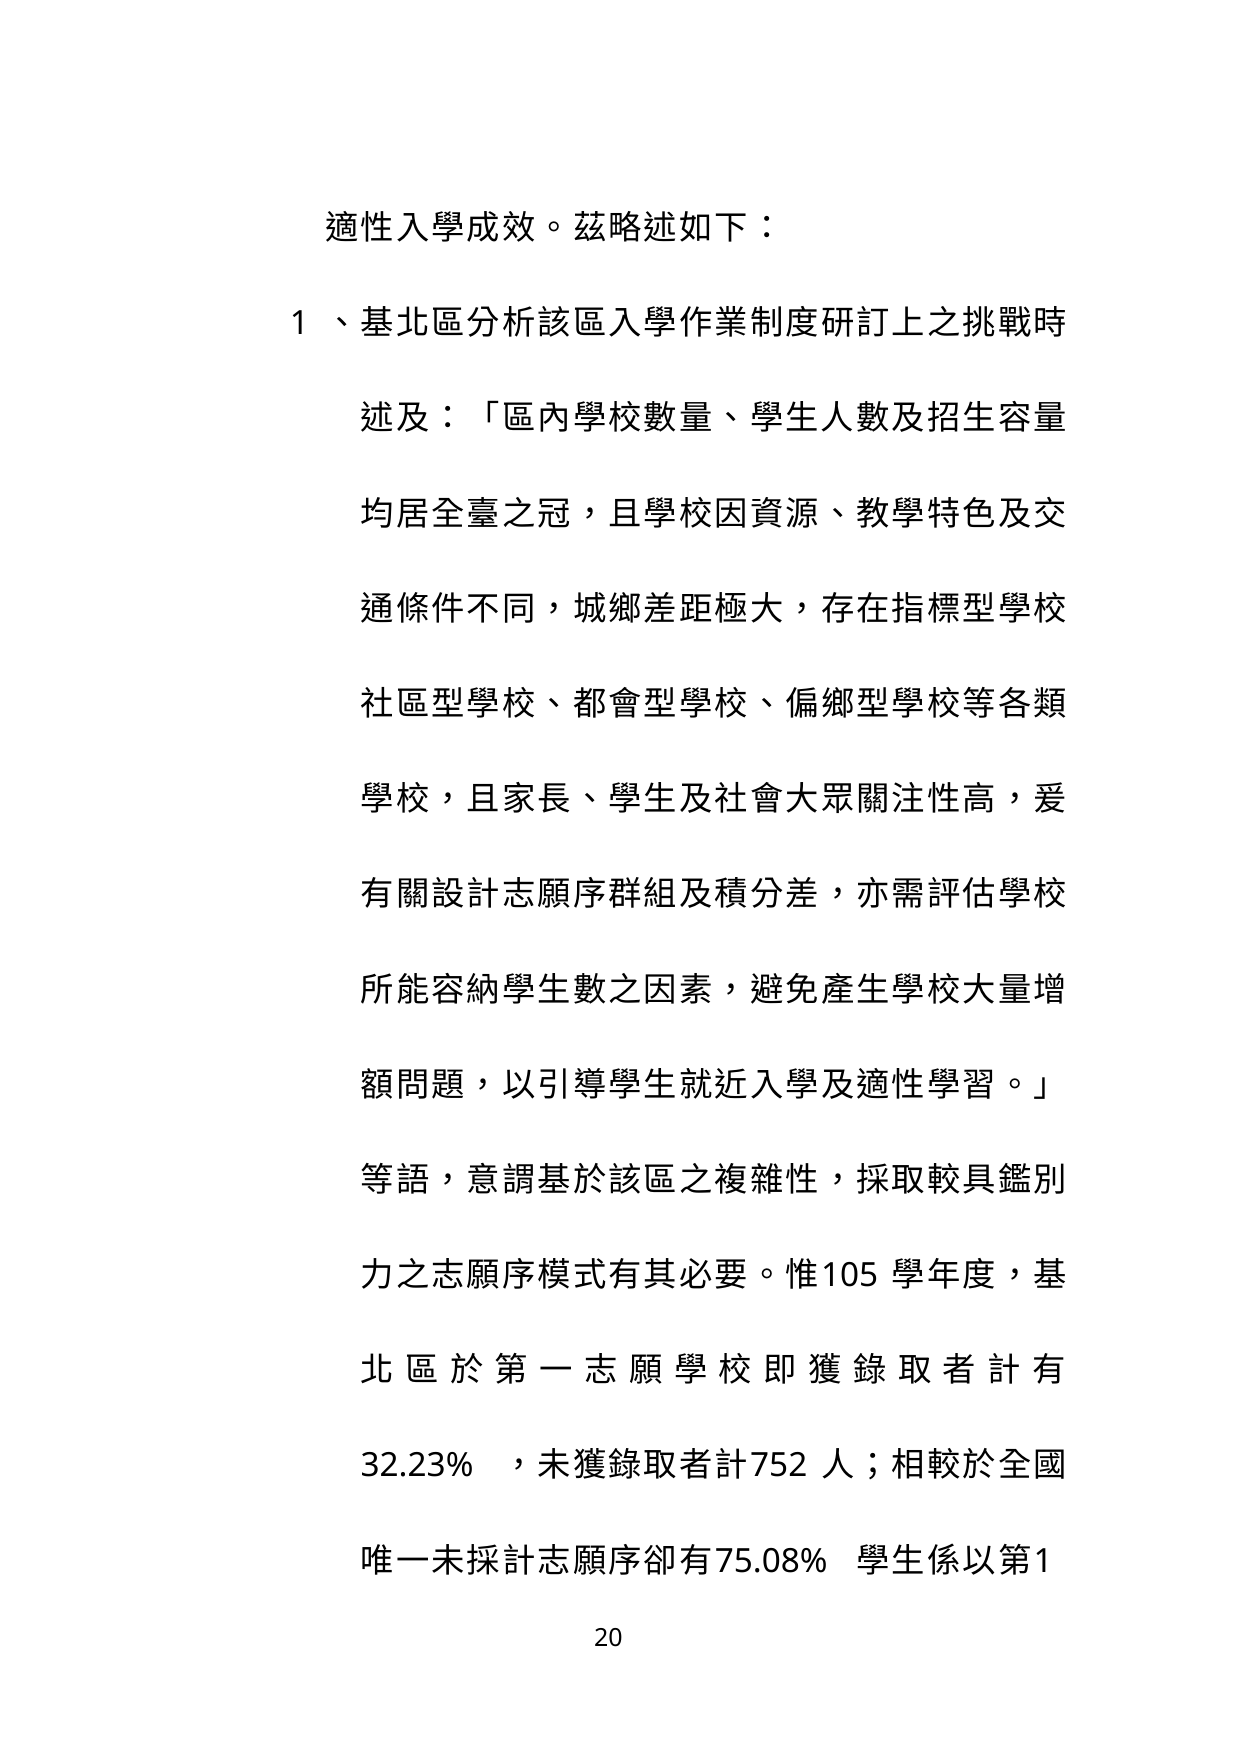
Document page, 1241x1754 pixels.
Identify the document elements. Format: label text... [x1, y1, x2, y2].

subtitle 此外，以志願序或其他超額比序項目引導適性入學的相關作為尚有改善空間，亦待教育部未來加強法制與實施情形之有關研究，以提升各就學區適性入學成效。茲略述如下： [219, 177, 1069, 272]
